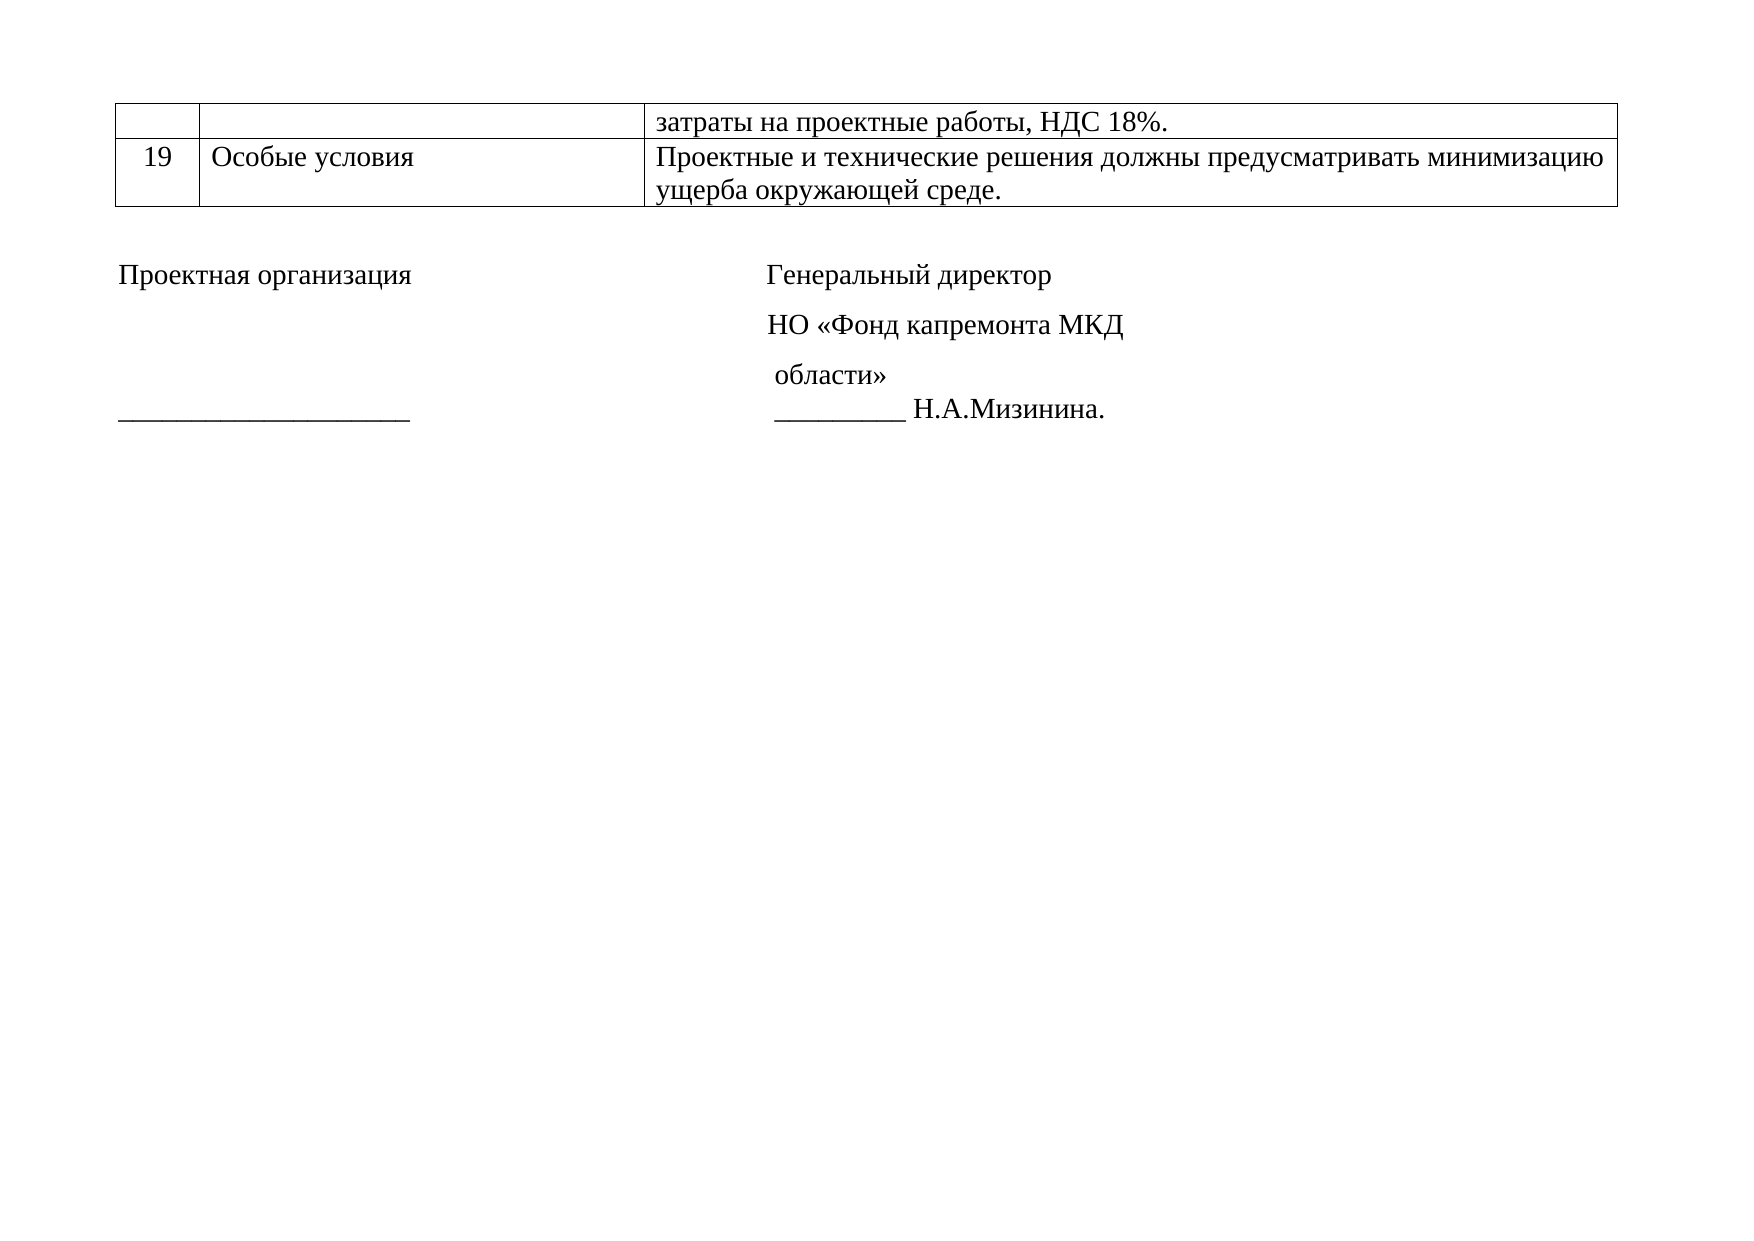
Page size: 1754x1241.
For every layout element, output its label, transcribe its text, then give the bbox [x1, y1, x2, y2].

text Проектная организация Генеральный директор [118, 257, 1636, 291]
table_cell Проектные и технические решения должны предусматривать минимизацию ущерба окружающей среде. [645, 139, 1617, 206]
table_cell Особые условия [200, 139, 644, 206]
table_cell 18 [116, 104, 199, 138]
table_cell 19 [116, 139, 199, 206]
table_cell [200, 104, 644, 138]
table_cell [645, 104, 1617, 138]
text НО «Фонд капремонта МКД [118, 307, 1636, 341]
text области» ____________________ _________ Н.А.Мизинина. [118, 357, 1636, 424]
